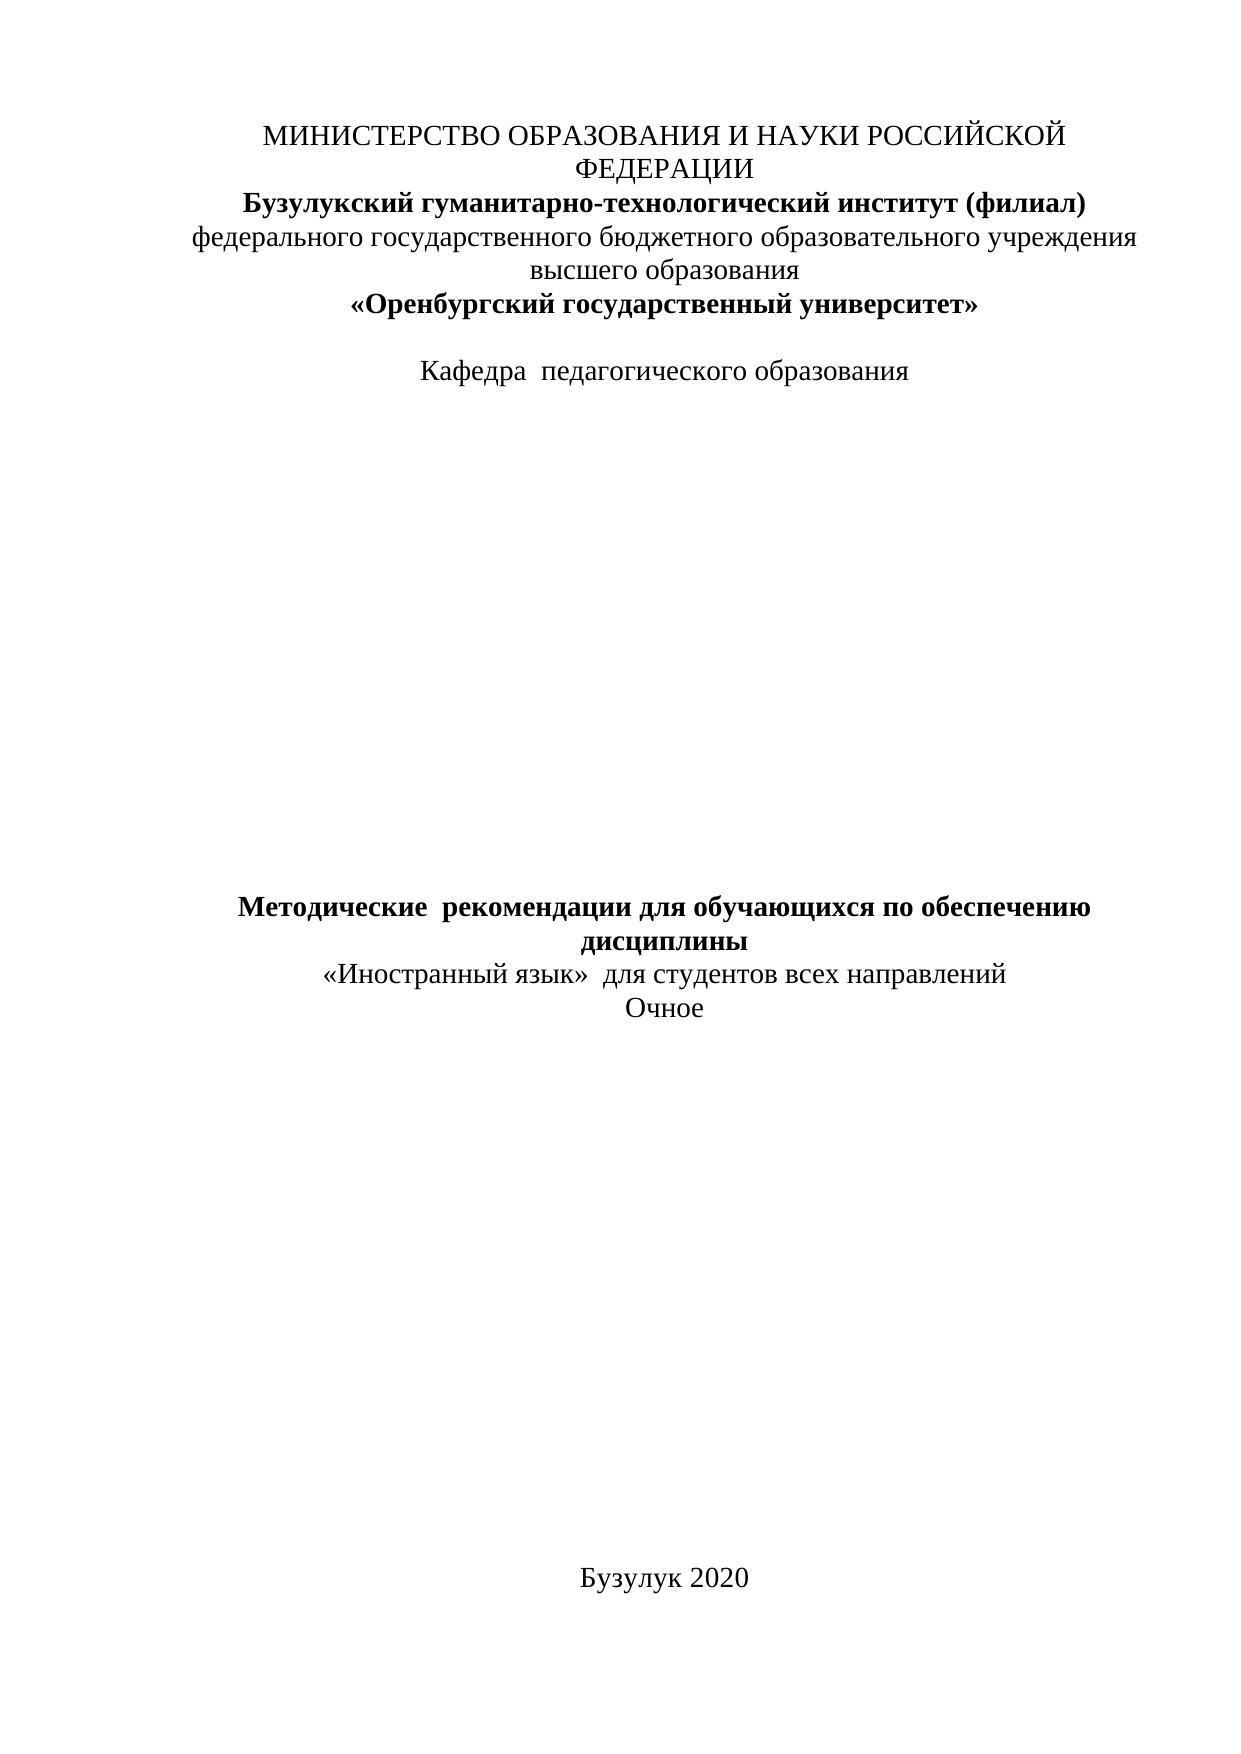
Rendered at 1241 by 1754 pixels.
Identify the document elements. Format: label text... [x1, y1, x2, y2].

text МИНИСТЕРСТВО ОБРАЗОВАНИЯ И НАУКИ РОССИЙСКОЙ ФЕДЕРАЦИИ [177, 118, 1152, 185]
text «Оренбургский государственный университет» [177, 286, 1152, 319]
text Очное [177, 990, 1152, 1024]
text Бузулук 2020 [177, 1560, 1152, 1594]
text Методические рекомендации для обучающихся по обеспечению дисциплины [177, 889, 1152, 957]
text Бузулукский гуманитарно-технологический институт (филиал) [177, 185, 1152, 219]
text «Иностранный язык» для студентов всех направлений [177, 957, 1152, 990]
text федерального государственного бюджетного образовательного учреждения высшего образования [177, 219, 1152, 286]
text Кафедра педагогического образования [177, 353, 1152, 386]
